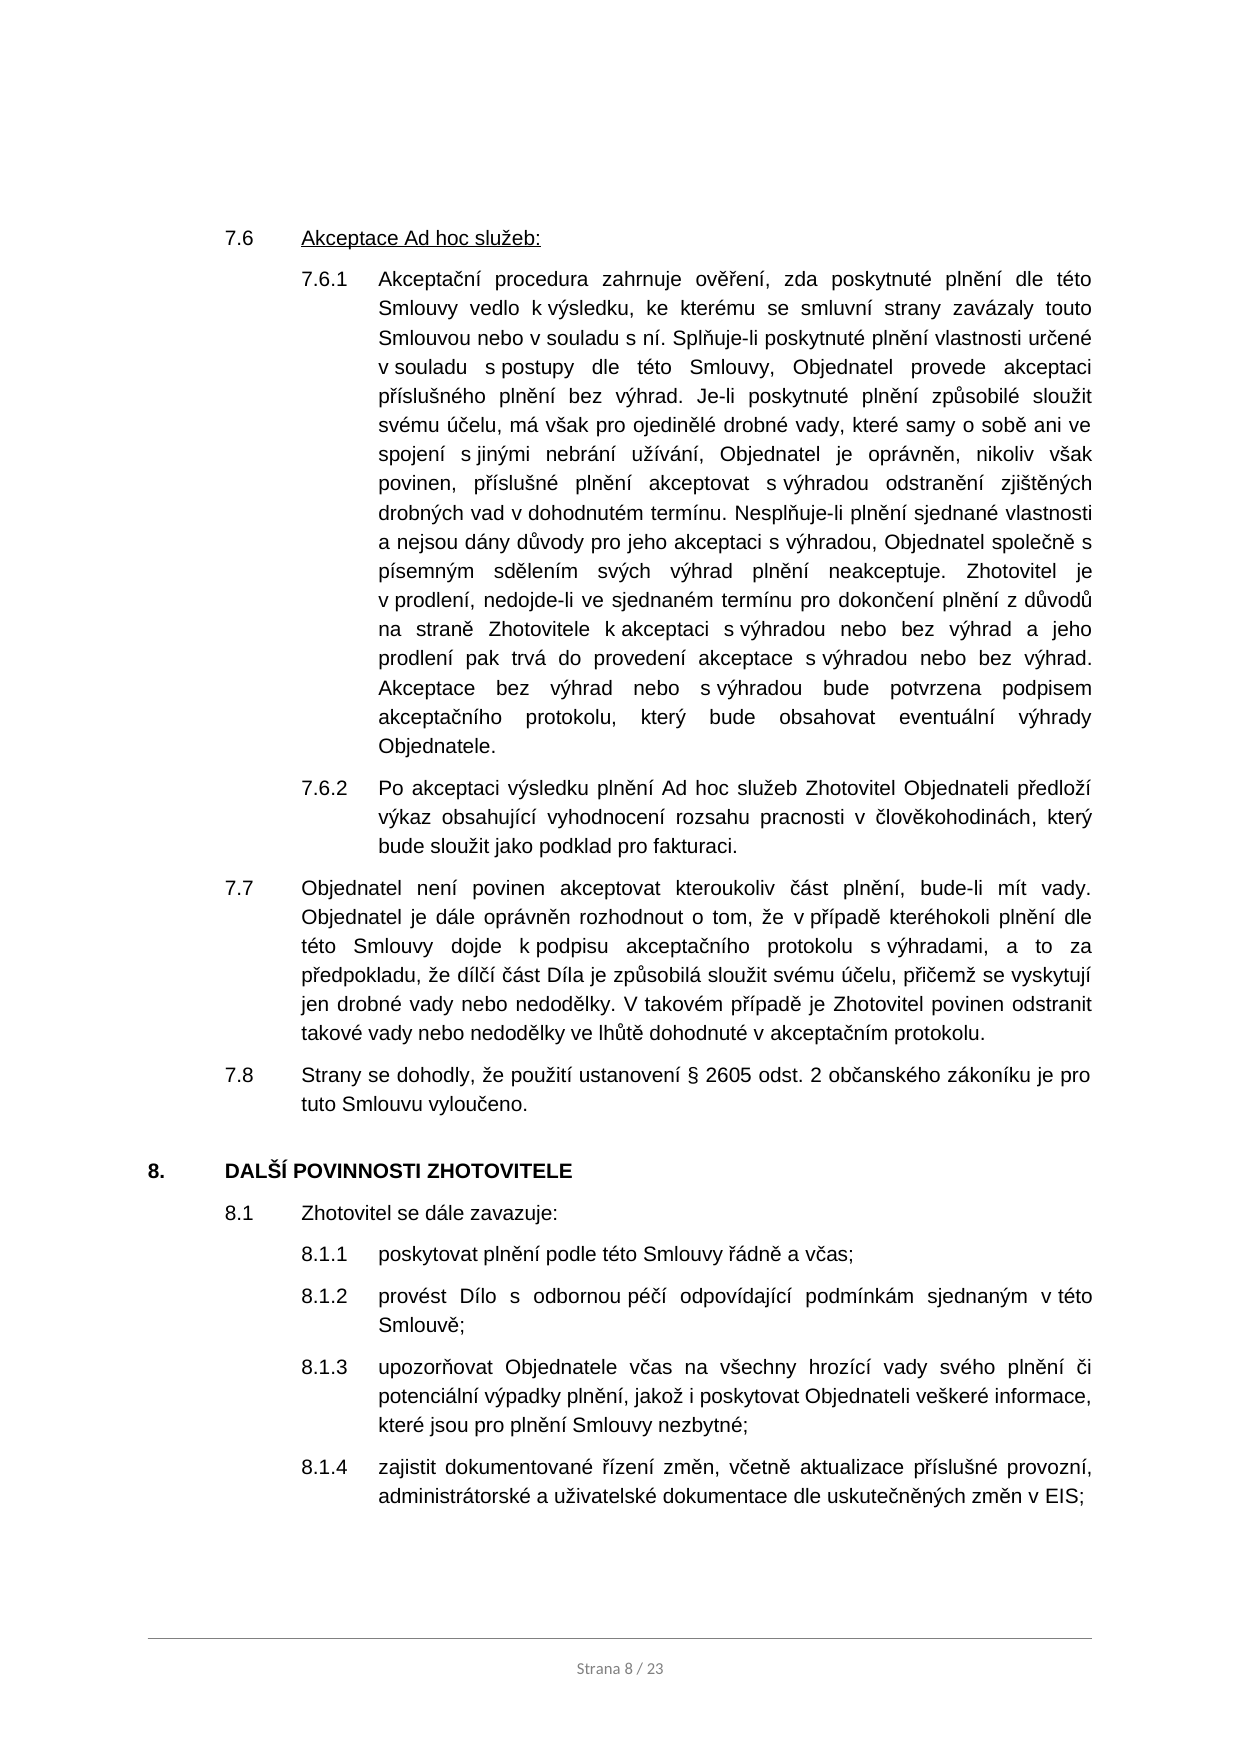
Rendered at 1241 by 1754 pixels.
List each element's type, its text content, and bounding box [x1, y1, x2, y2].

text Strany se dohodly, že použití ustanovení § 2605 odst. 2 občanského zákoníku je pro tuto Smlouvu vyloučeno. [224, 1059, 1092, 1117]
list poskytovat plnění podle této Smlouvy řádně a včas; [301, 1238, 1092, 1267]
text Objednatel není povinen akceptovat kteroukoliv část plnění, bude-li mít vady. Objednatel je dále oprávněn rozhodnout o tom, že v případě kteréhokoli plnění dle této Smlouvy dojde k podpisu akceptačního protokolu s výhradami, a to za předpokladu, že dílčí část Díla je způsobilá sloužit svému účelu, přičemž se vyskytují jen drobné vady nebo nedodělky. V takovém případě je Zhotovitel povinen odstranit takové vady nebo nedodělky ve lhůtě dohodnuté v akceptačním protokolu. [224, 872, 1092, 1047]
list upozorňovat Objednatele včas na všechny hrozící vady svého plnění či potenciální výpadky plnění, jakož i poskytovat Objednateli veškeré informace, které jsou pro plnění Smlouvy nezbytné; [301, 1351, 1092, 1438]
list zajistit dokumentované řízení změn, včetně aktualizace příslušné provozní, administrátorské a uživatelské dokumentace dle uskutečněných změn v EIS; [301, 1451, 1092, 1509]
text Akceptace Ad hoc služeb: [224, 222, 1092, 251]
text Zhotovitel se dále zavazuje: [224, 1197, 1092, 1226]
list provést Dílo s odbornou péčí odpovídající podmínkám sjednaným v této Smlouvě; [301, 1280, 1092, 1338]
list Akceptační procedura zahrnuje ověření, zda poskytnuté plnění dle této Smlouvy vedlo k výsledku, ke kterému se smluvní strany zavázaly touto Smlouvou nebo v souladu s ní. Splňuje-li poskytnuté plnění vlastnosti určené v souladu s postupy dle této Smlouvy, Objednatel provede akceptaci příslušného plnění bez výhrad. Je-li poskytnuté plnění způsobilé sloužit svému účelu, má však pro ojedinělé drobné vady, které samy o sobě ani ve spojení s jinými nebrání užívání, Objednatel je oprávněn, nikoliv však povinen, příslušné plnění akceptovat s výhradou odstranění zjištěných drobných vad v dohodnutém termínu. Nesplňuje-li plnění sjednané vlastnosti a nejsou dány důvody pro jeho akceptaci s výhradou, Objednatel společně s písemným sdělením svých výhrad plnění neakceptuje. Zhotovitel je v prodlení, nedojde-li ve sjednaném termínu pro dokončení plnění z důvodů na straně Zhotovitele k akceptaci s výhradou nebo bez výhrad a jeho prodlení pak trvá do provedení akceptace s výhradou nebo bez výhrad. Akceptace bez výhrad nebo s výhradou bude potvrzena podpisem akceptačního protokolu, který bude obsahovat eventuální výhrady Objednatele. [301, 263, 1092, 759]
list Po akceptaci výsledku plnění Ad hoc služeb Zhotovitel Objednateli předloží výkaz obsahující vyhodnocení rozsahu pracnosti v člověkohodinách, který bude sloužit jako podklad pro fakturaci. [301, 772, 1092, 859]
text DALŠÍ POVINNOSTI ZHOTOVITELE [148, 1155, 1092, 1184]
